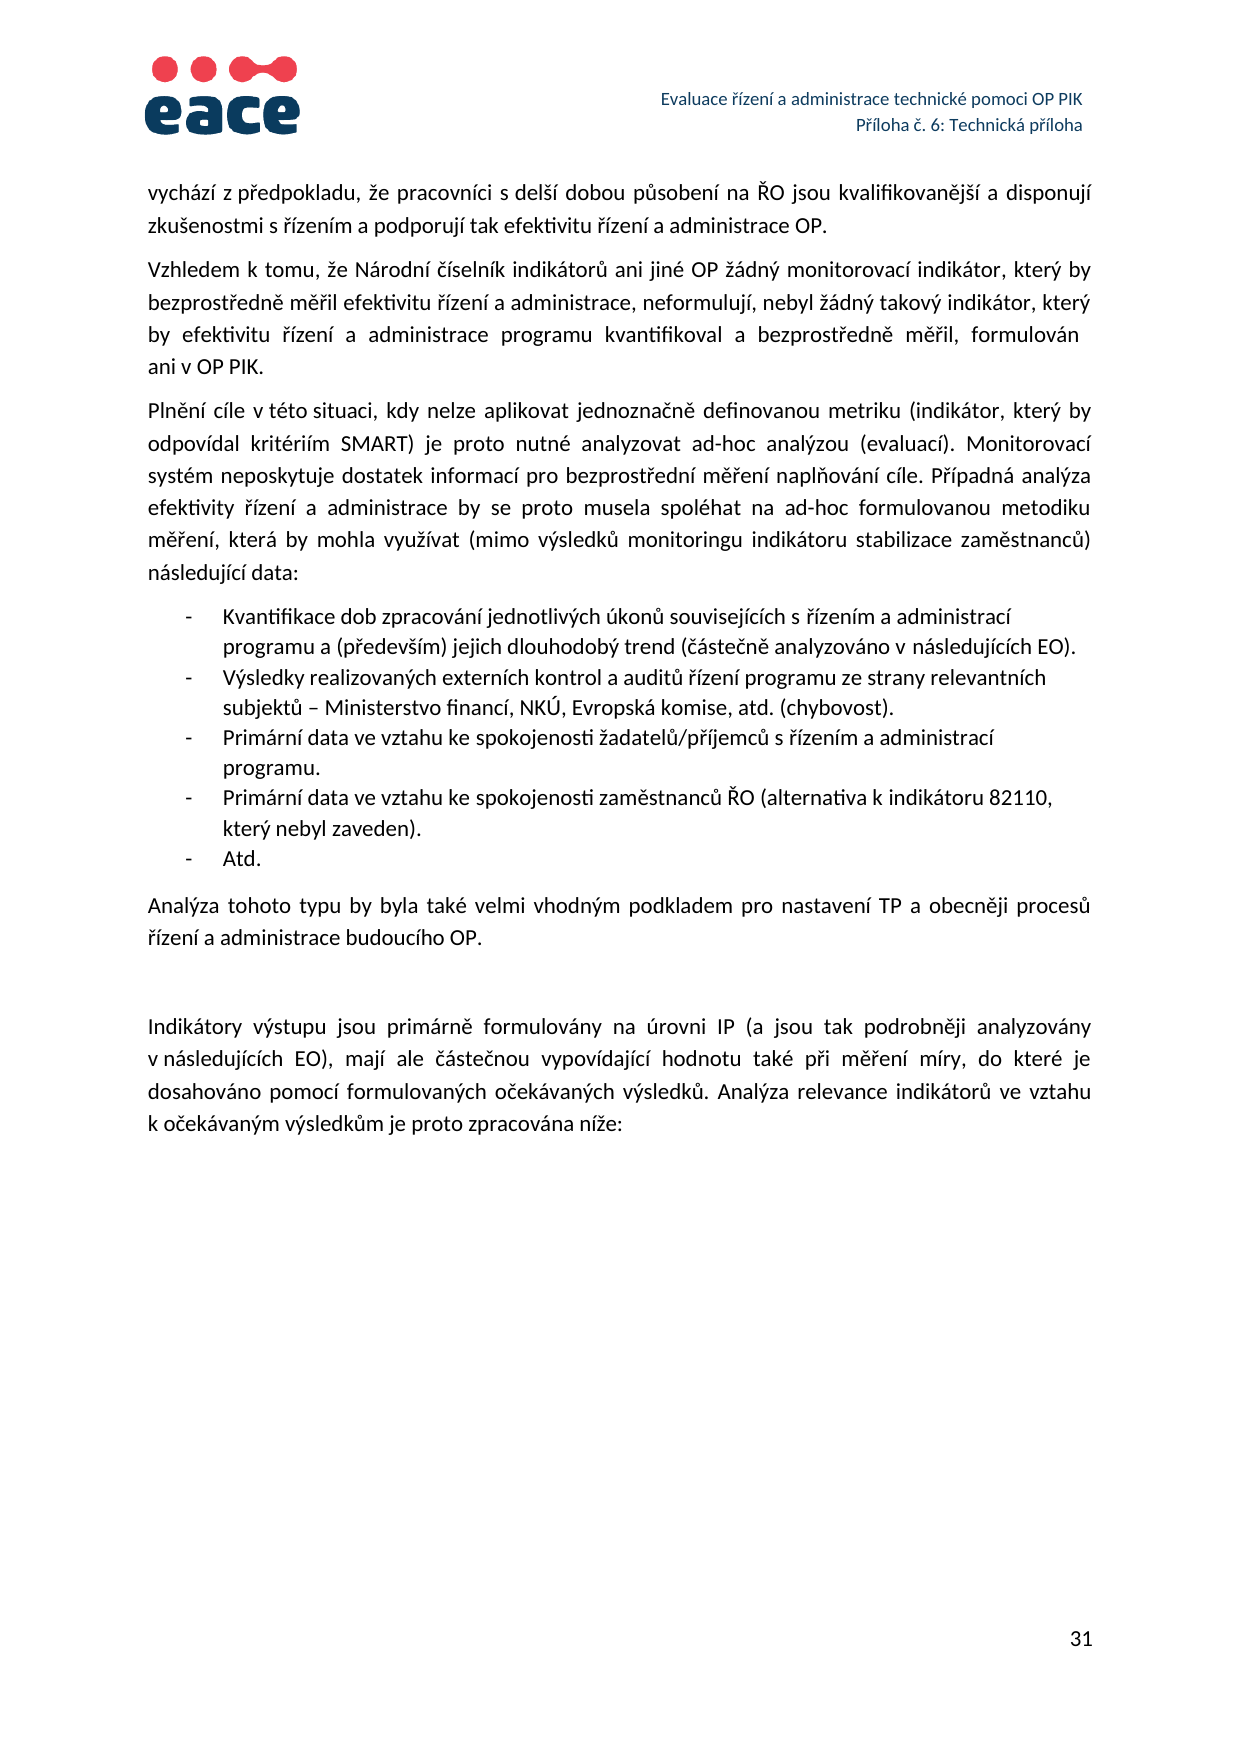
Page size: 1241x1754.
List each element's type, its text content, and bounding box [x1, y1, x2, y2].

list Primární data ve vztahu ke spokojenosti žadatelů/příjemců s řízením a administrací programu. [185, 723, 1093, 781]
text Plnění cíle v této situaci, kdy nelze aplikovat jednoznačně definovanou metriku (indikátor, který by odpovídal kritériím SMART) je proto nutné analyzovat ad-hoc analýzou (evaluací). Monitorovací systém neposkytuje dostatek informací pro bezprostřední měření naplňování cíle. Případná analýza efektivity řízení a administrace by se proto musela spoléhat na ad-hoc formulovanou metodiku měření, která by mohla využívat (mimo výsledků monitoringu indikátoru stabilizace zaměstnanců) následující data: [148, 397, 1093, 586]
text Indikátory výstupu jsou primárně formulovány na úrovni IP (a jsou tak podrobněji analyzovány v následujících EO), mají ale částečnou vypovídající hodnotu také při měření míry, do které je dosahováno pomocí formulovaných očekávaných výsledků. Analýza relevance indikátorů ve vztahu k očekávaným výsledkům je proto zpracována níže: [148, 1012, 1093, 1137]
list Výsledky realizovaných externích kontrol a auditů řízení programu ze strany relevantních subjektů – Ministerstvo financí, NKÚ, Evropská komise, atd. (chybovost). [185, 663, 1093, 721]
text Vzhledem k tomu, že Národní číselník indikátorů ani jiné OP žádný monitorovací indikátor, který by bezprostředně měřil efektivitu řízení a administrace, neformulují, nebyl žádný takový indikátor, který by efektivitu řízení a administrace programu kvantifikoval a bezprostředně měřil, formulován ani v OP PIK. [148, 255, 1093, 380]
list Primární data ve vztahu ke spokojenosti zaměstnanců ŘO (alternativa k indikátoru 82110, který nebyl zaveden). [185, 783, 1093, 842]
picture [136, 44, 314, 153]
list Kvantifikace dob zpracování jednotlivých úkonů souvisejících s řízením a administrací programu a (především) jejich dlouhodobý trend (částečně analyzováno v následujících EO). [185, 602, 1093, 661]
list Atd. [185, 844, 1093, 872]
text Analýza tohoto typu by byla také velmi vhodným podkladem pro nastavení TP a obecněji procesů řízení a administrace budoucího OP. [148, 891, 1093, 951]
